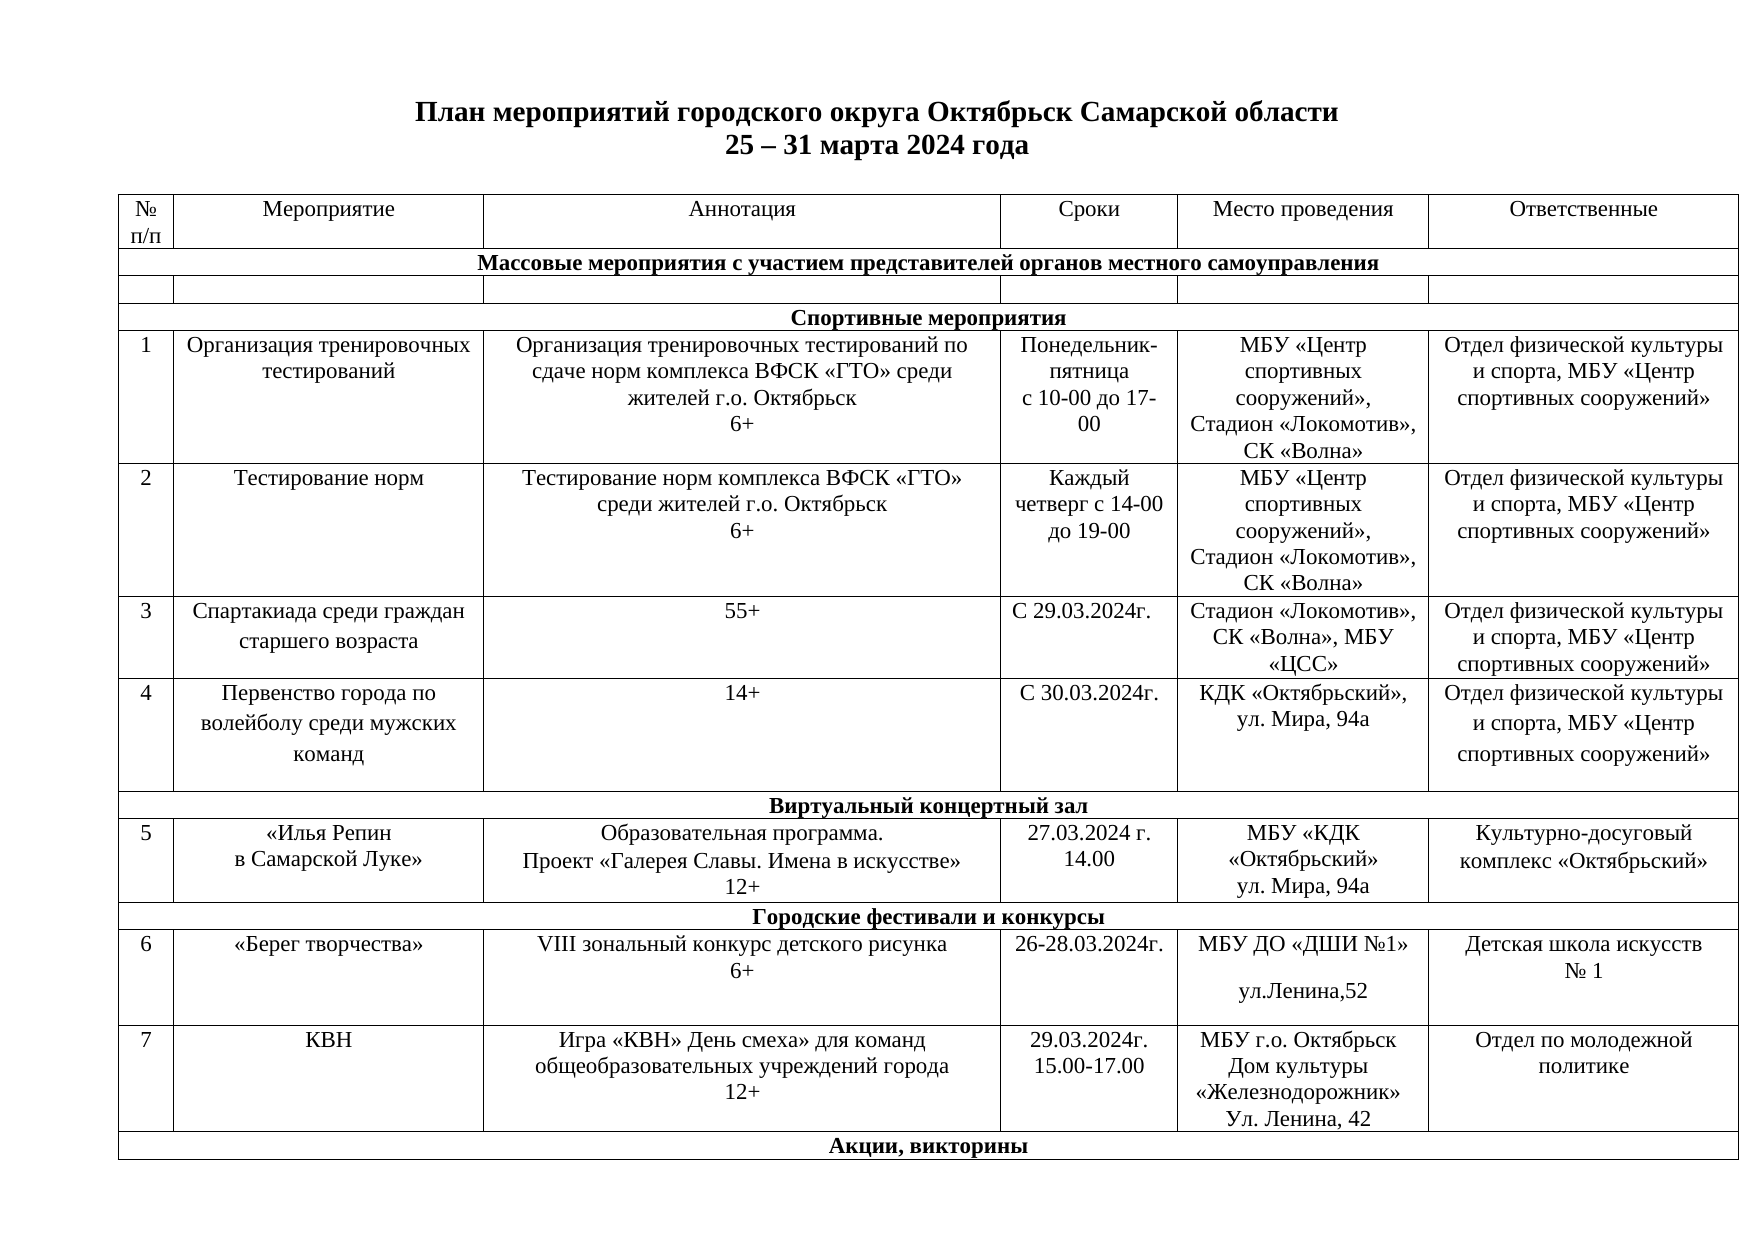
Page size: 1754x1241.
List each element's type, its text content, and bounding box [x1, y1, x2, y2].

table_cell Акции, викторины [119, 1132, 1738, 1158]
table_cell 29.03.2024г. 15.00-17.00 [1001, 1026, 1177, 1131]
table_cell КВН [174, 1026, 483, 1131]
text План мероприятий городского округа Октябрьск Самарской области [118, 94, 1636, 127]
table_cell Отдел физической культуры и спорта, МБУ «Центр спортивных сооружений» [1429, 679, 1738, 791]
table_cell Понедельник-пятница с 10-00 до 17-00 [1001, 331, 1177, 463]
table_cell [1001, 276, 1177, 303]
table_cell [119, 276, 173, 303]
table_cell 1 [119, 331, 173, 463]
table_cell Игра «КВН» День смеха» для команд общеобразовательных учреждений города 12+ [484, 1026, 1000, 1131]
table_cell 7 [119, 1026, 173, 1131]
table_cell Тестирование норм [174, 464, 483, 596]
table_cell Отдел физической культуры и спорта, МБУ «Центр спортивных сооружений» [1429, 464, 1738, 596]
table_cell Стадион «Локомотив», СК «Волна», МБУ «ЦСС» [1178, 597, 1428, 678]
table_cell 55+ [484, 597, 1000, 678]
table_header Место проведения [1178, 195, 1428, 248]
text 25 – 31 марта 2024 года [118, 127, 1636, 161]
table_cell МБУ «Центр спортивных сооружений», Стадион «Локомотив», СК «Волна» [1178, 331, 1428, 463]
table_cell МБУ «Центр спортивных сооружений», Стадион «Локомотив», СК «Волна» [1178, 464, 1428, 596]
table_header Ответственные [1429, 195, 1738, 248]
table_cell VIII зональный конкурс детского рисунка 6+ [484, 930, 1000, 1025]
table_cell Организация тренировочных тестирований по сдаче норм комплекса ВФСК «ГТО» среди жителей г.о. Октябрьск 6+ [484, 331, 1000, 463]
table_cell «Илья Репин в Самарской Луке» [174, 819, 483, 902]
table_cell [174, 276, 483, 303]
table_cell 27.03.2024 г. 14.00 [1001, 819, 1177, 902]
table_header Сроки [1001, 195, 1177, 248]
table_cell КДК «Октябрьский», ул. Мира, 94а [1178, 679, 1428, 791]
table_cell МБУ ДО «ДШИ №1» ул.Ленина,52 [1178, 930, 1428, 1025]
table_cell [1429, 276, 1738, 303]
table_cell Культурно-досуговый комплекс «Октябрьский» [1429, 819, 1738, 902]
table_cell 3 [119, 597, 173, 678]
table_cell Массовые мероприятия с участием представителей органов местного самоуправления [119, 249, 1738, 275]
table_cell [484, 276, 1000, 303]
table_cell Организация тренировочных тестирований [174, 331, 483, 463]
table_cell С 30.03.2024г. [1001, 679, 1177, 791]
table_cell Отдел физической культуры и спорта, МБУ «Центр спортивных сооружений» [1429, 331, 1738, 463]
table_cell Спортивные мероприятия [119, 304, 1738, 330]
table_header Мероприятие [174, 195, 483, 248]
table_cell Каждый четверг с 14-00 до 19-00 [1001, 464, 1177, 596]
table_cell Образовательная программа. Проект «Галерея Славы. Имена в искусстве» 12+ [484, 819, 1000, 902]
table_cell Тестирование норм комплекса ВФСК «ГТО» среди жителей г.о. Октябрьск 6+ [484, 464, 1000, 596]
table_cell Спартакиада среди граждан старшего возраста [174, 597, 483, 678]
table_header Аннотация [484, 195, 1000, 248]
table_cell Детская школа искусств № 1 [1429, 930, 1738, 1025]
table_cell МБУ г.о. Октябрьск Дом культуры «Железнодорожник» Ул. Ленина, 42 [1178, 1026, 1428, 1131]
table_cell Отдел по молодежной политике [1429, 1026, 1738, 1131]
table_cell 5 [119, 819, 173, 902]
table_cell МБУ «КДК «Октябрьский» ул. Мира, 94а [1178, 819, 1428, 902]
table_cell Виртуальный концертный зал [119, 792, 1738, 818]
table_cell 14+ [484, 679, 1000, 791]
table_cell [1178, 276, 1428, 303]
table_cell «Берег творчества» [174, 930, 483, 1025]
table_cell Первенство города по волейболу среди мужских команд [174, 679, 483, 791]
table_cell 2 [119, 464, 173, 596]
table_cell 4 [119, 679, 173, 791]
table_header №п/п [119, 195, 173, 248]
table_cell 6 [119, 930, 173, 1025]
table_cell 26-28.03.2024г. [1001, 930, 1177, 1025]
table_cell Отдел физической культуры и спорта, МБУ «Центр спортивных сооружений» [1429, 597, 1738, 678]
table_cell Городские фестивали и конкурсы [119, 903, 1738, 929]
table_cell С 29.03.2024г. [1001, 597, 1177, 678]
